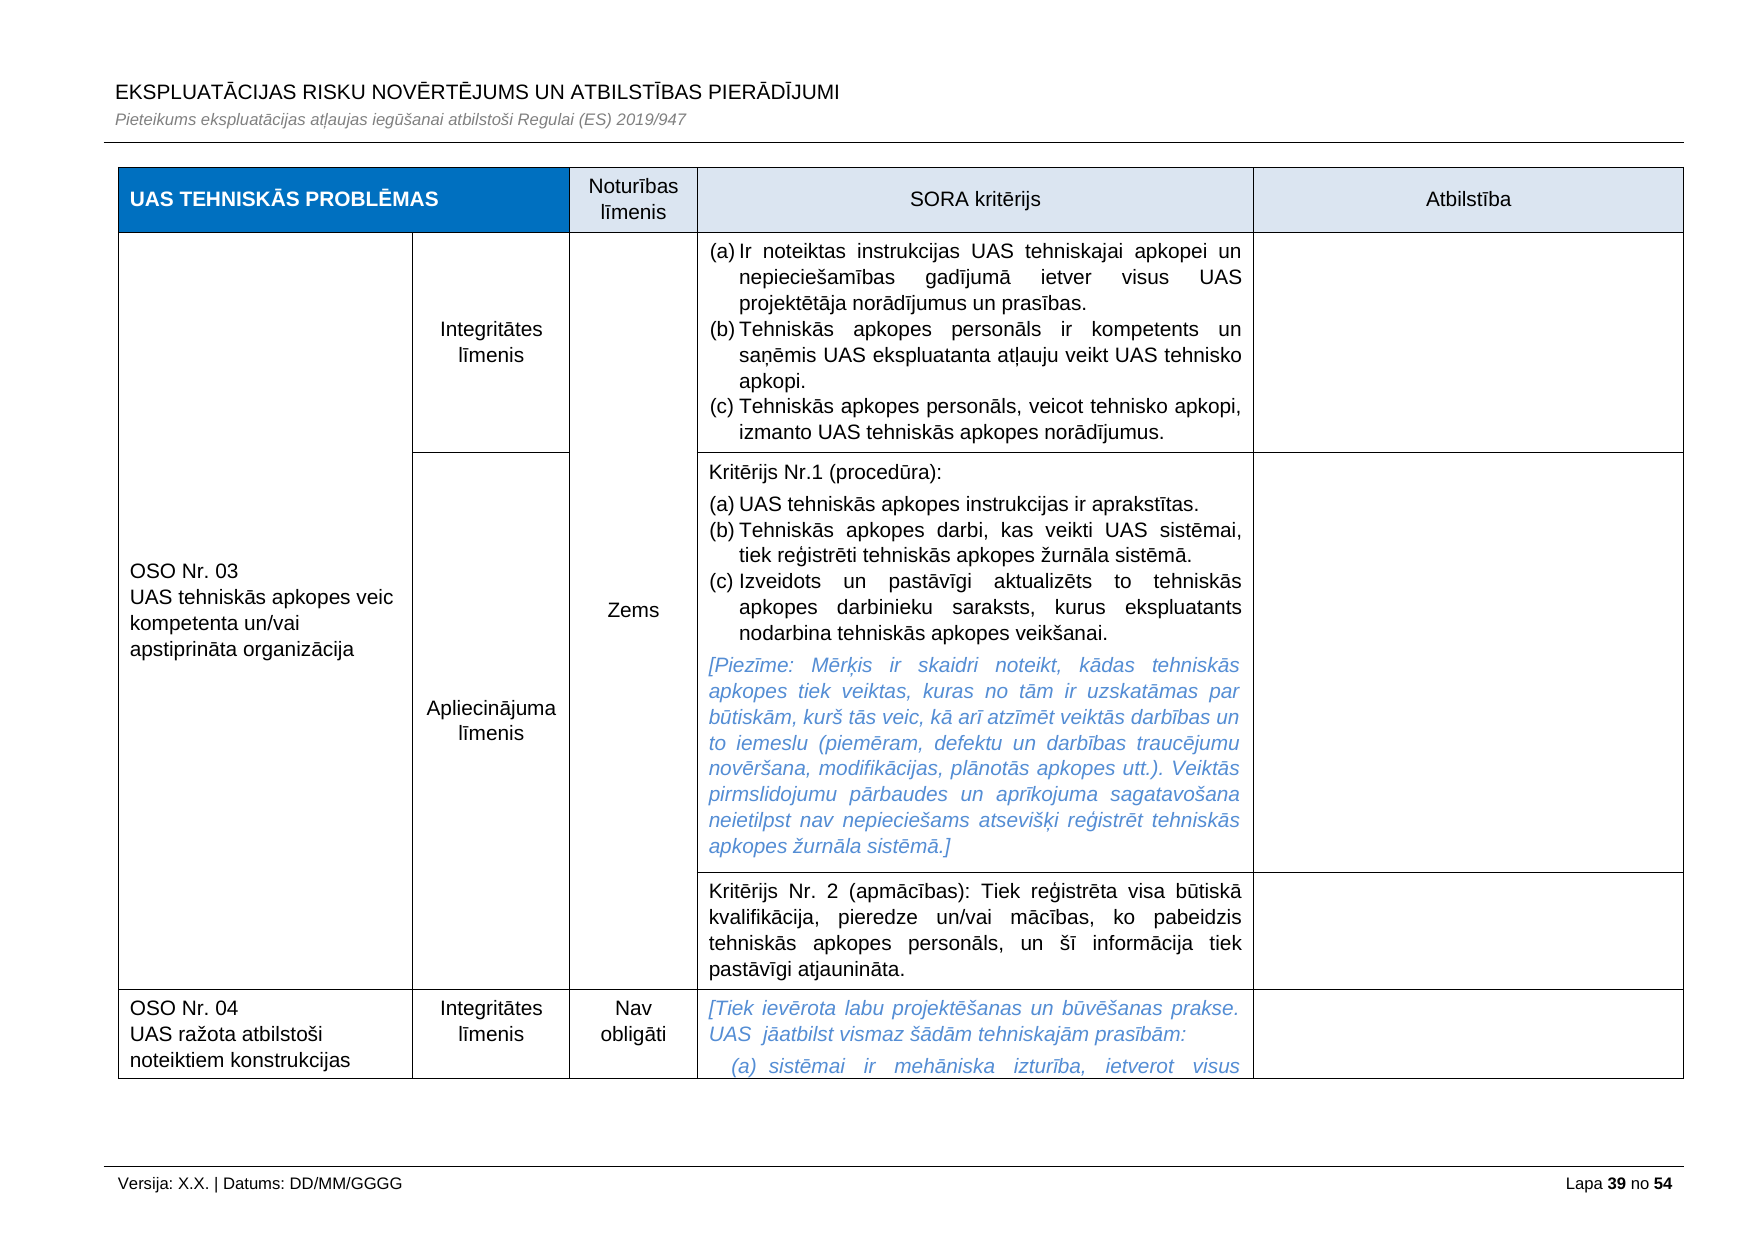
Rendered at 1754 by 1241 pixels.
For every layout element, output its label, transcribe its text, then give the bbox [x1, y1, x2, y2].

table_cell [1254, 233, 1683, 452]
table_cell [698, 990, 1253, 1078]
table_cell [1254, 990, 1683, 1078]
table_cell Kritērijs Nr.1 (procedūra): UAS tehniskās apkopes instrukcijas ir aprakstītas. Tehniskās apkopes darbi, kas veikti UAS sistēmai, tiek reģistrēti tehniskās apkopes žurnāla sistēmā. Izveidots un pastāvīgi aktualizēts to tehniskās apkopes darbinieku saraksts, kurus ekspluatants nodarbina tehniskās apkopes veikšanai. [Piezīme: Mērķis ir skaidri noteikt, kādas tehniskās apkopes tiek veiktas, kuras no tām ir uzskatāmas par būtiskām, kurš tās veic, kā arī atzīmēt veiktās darbības un to iemeslu (piemēram, defektu un darbības traucējumu novēršana, modifikācijas, plānotās apkopes utt.). Veiktās pirmslidojumu pārbaudes un aprīkojuma sagatavošana neietilpst nav nepieciešams atsevišķi reģistrēt tehniskās apkopes žurnāla sistēmā.] [698, 453, 1253, 872]
table_cell Zems [570, 233, 697, 989]
table_cell Integritātes līmenis [413, 990, 569, 1078]
table_header Noturības līmenis [570, 168, 697, 232]
table_cell [1254, 873, 1683, 989]
table_header SORA kritērijs [698, 168, 1253, 232]
table_cell OSO Nr. 03 UAS tehniskās apkopes veic kompetenta un/vai apstiprināta organizācija [119, 233, 412, 989]
table_header Atbilstība [1254, 168, 1683, 232]
table_cell Integritātes līmenis [413, 233, 569, 452]
table_cell [1254, 453, 1683, 872]
table_cell Nav obligāti attiecināms [570, 990, 697, 1078]
table_cell Ir noteiktas instrukcijas UAS tehniskajai apkopei un nepieciešamības gadījumā ietver visus UAS projektētāja norādījumus un prasības. Tehniskās apkopes personāls ir kompetents un saņēmis UAS ekspluatanta atļauju veikt UAS tehnisko apkopi. Tehniskās apkopes personāls, veicot tehnisko apkopi, izmanto UAS tehniskās apkopes norādījumus. [698, 233, 1253, 452]
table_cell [119, 990, 412, 1078]
table_header UAS TEHNISKĀS PROBLĒMAS [119, 168, 569, 232]
table_cell Apliecinājuma līmenis [413, 453, 569, 989]
table_cell Kritērijs Nr. 2 (apmācības): Tiek reģistrēta visa būtiskā kvalifikācija, pieredze un/vai mācības, ko pabeidzis tehniskās apkopes personāls, un šī informācija tiek pastāvīgi atjaunināta. [698, 873, 1253, 989]
